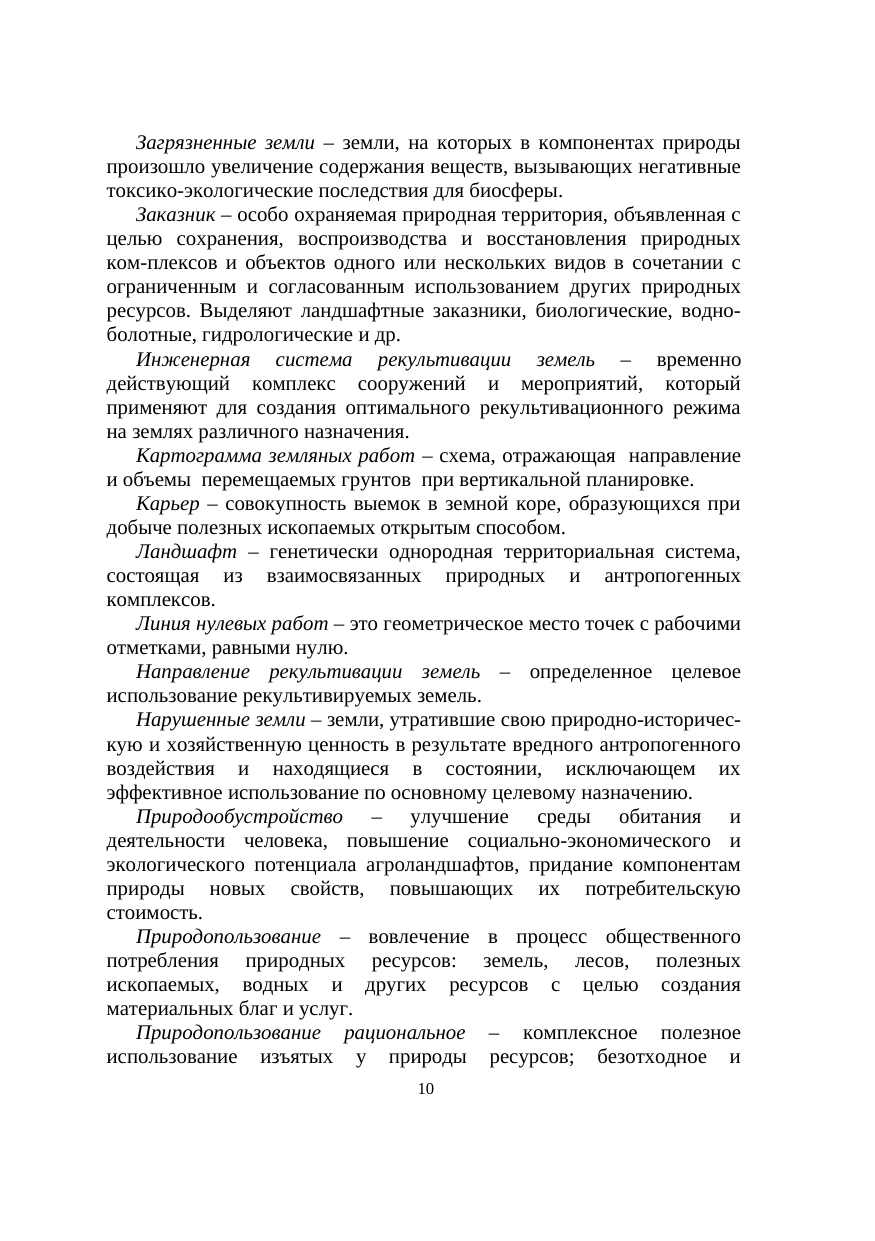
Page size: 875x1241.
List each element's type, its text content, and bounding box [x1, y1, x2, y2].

list Инженерная система рекультивации земель – временно действующий комплекс сооружений и мероприятий, который применяют для создания оптимального рекультивационного режима на землях различного назначения. [106, 346, 741, 443]
list Карьер – совокупность выемок в земной коре, образующихся при добыче полезных ископаемых открытым способом. [106, 491, 741, 539]
list Ландшафт – генетически однородная территориальная система, состоящая из взаимосвязанных природных и антропогенных комплексов. [106, 539, 741, 611]
list Картограмма земляных работ – схема, отражающая направление и объемы перемещаемых грунтов при вертикальной планировке. [106, 443, 741, 491]
text Заказник – особо охраняемая природная территория, объявленная с целью сохранения, воспроизводства и восстановления природных ком-плексов и объектов одного или нескольких видов в сочетании с ограниченным и согласованным использованием других природных ресурсов. Выделяют ландшафтные заказники, биологические, водно-болотные, гидрологические и др. [106, 202, 741, 346]
list Линия нулевых работ – это геометрическое место точек с рабочими отметками, равными нулю. [106, 611, 741, 659]
list Направление рекультивации земель – определенное целевое использование рекультивируемых земель. [106, 659, 741, 707]
text Загрязненные земли – земли, на которых в компонентах природы произошло увеличение содержания веществ, вызывающих негативные токсико-экологические последствия для биосферы. [106, 130, 741, 202]
list Природопользование – вовлечение в процесс общественного потребления природных ресурсов: земель, лесов, полезных ископаемых, водных и других ресурсов с целью создания материальных благ и услуг. [106, 924, 741, 1020]
list Природообустройство – улучшение среды обитания и деятельности человека, повышение социально-экономического и экологического потенциала агроландшафтов, придание компонентам природы новых свойств, повышающих их потребительскую стоимость. [106, 804, 741, 924]
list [106, 1020, 741, 1068]
list Нарушенные земли – земли, утратившие свою природно-историчес-кую и хозяйственную ценность в результате вредного антропогенного воздействия и находящиеся в состоянии, исключающем их эффективное использование по основному целевому назначению. [106, 707, 741, 804]
